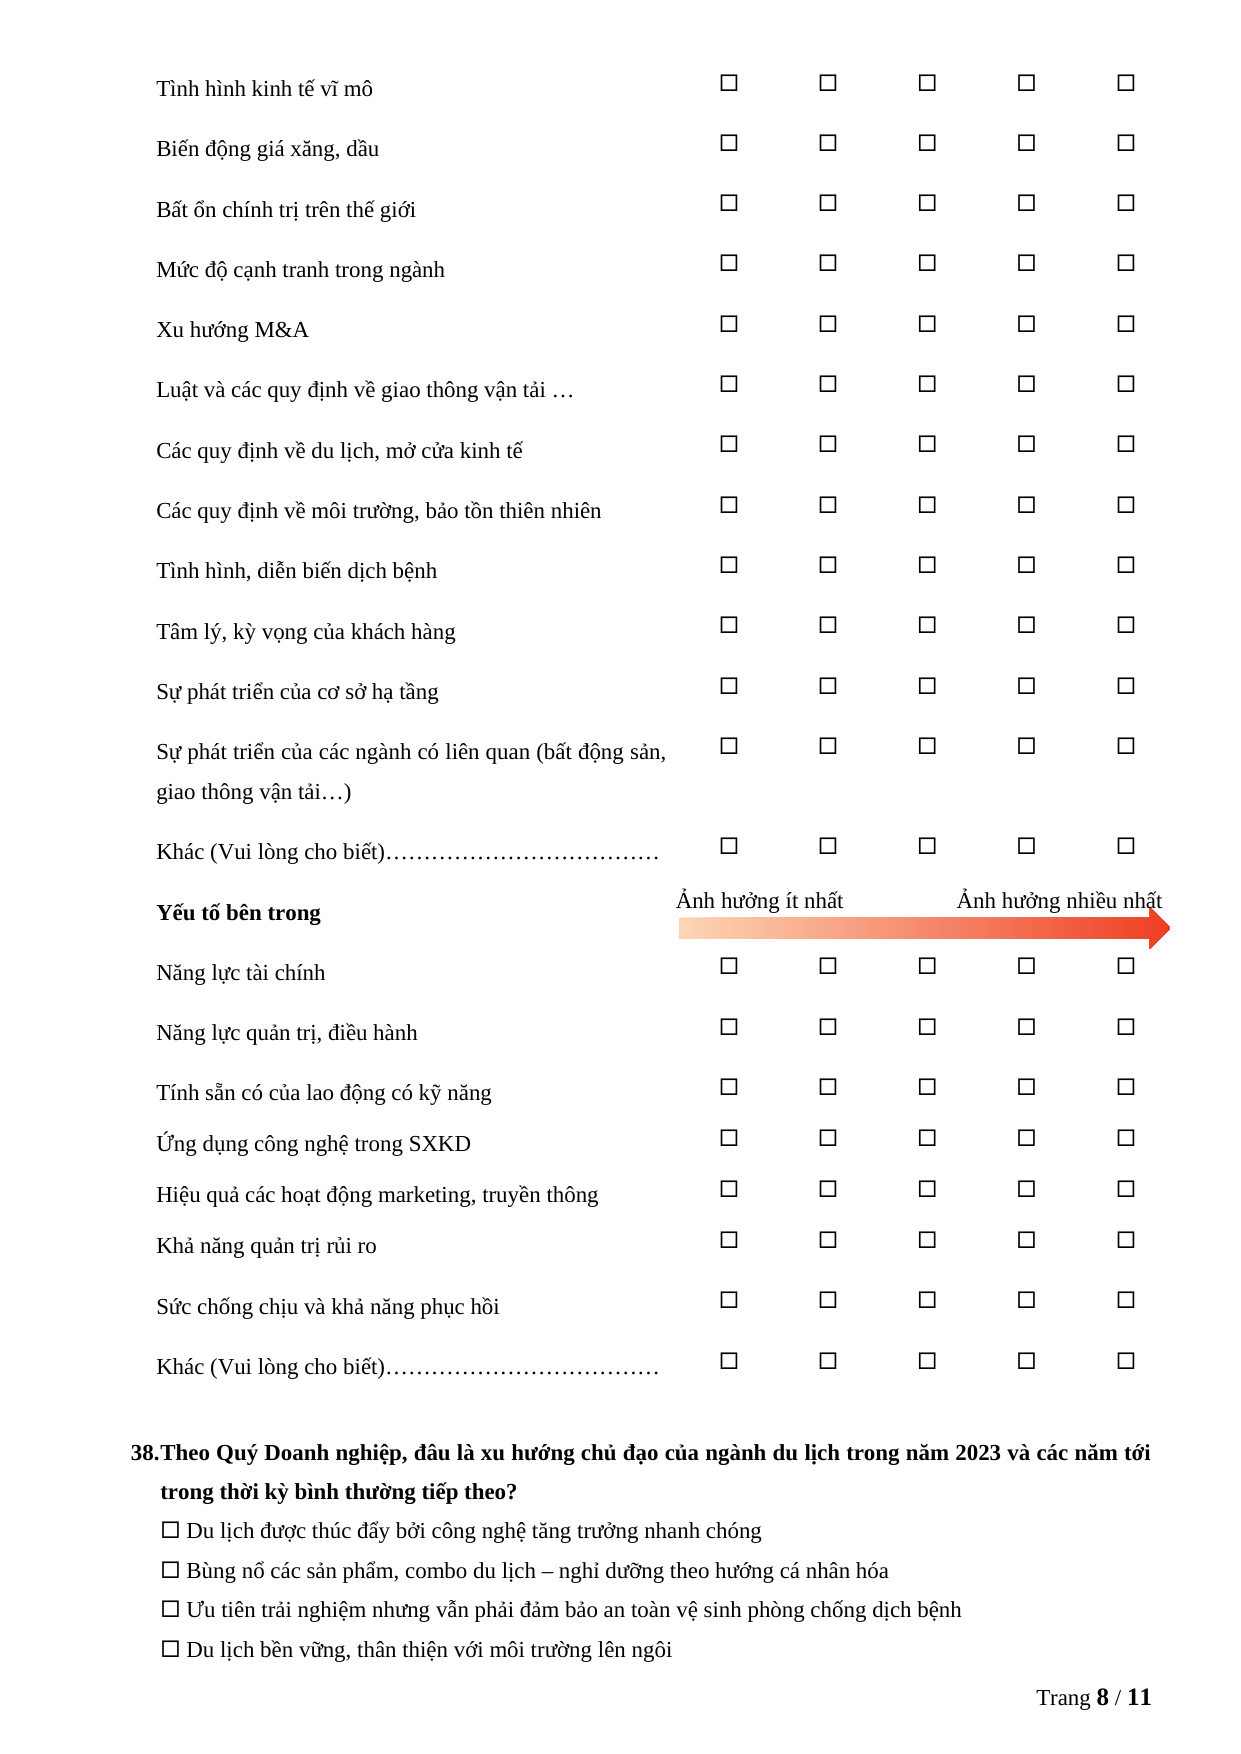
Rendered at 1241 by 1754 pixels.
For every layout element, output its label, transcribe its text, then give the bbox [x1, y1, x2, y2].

table_cell [878, 739, 977, 838]
table_cell Tình hình, diễn biến dịch bệnh [145, 558, 679, 618]
table_cell [679, 618, 778, 678]
table_cell Năng lực tài chính [145, 959, 679, 1019]
table_cell [679, 1182, 778, 1233]
table_cell [1076, 678, 1175, 738]
table_cell [977, 256, 1076, 316]
table_cell [977, 838, 1076, 898]
table_cell [878, 618, 977, 678]
table_cell [778, 256, 877, 316]
table_cell Biến động giá xăng, dầu [145, 135, 679, 196]
table_cell [778, 739, 877, 838]
table_cell Sức chống chịu và khả năng phục hồi [145, 1293, 679, 1353]
table_cell [878, 678, 977, 738]
table_cell [679, 739, 778, 838]
table_cell Các quy định về du lịch, mở cửa kinh tế [145, 437, 679, 497]
table_cell [778, 838, 877, 898]
table_cell [679, 838, 778, 898]
table_cell [679, 558, 778, 618]
list Theo Quý Doanh nghiệp, đâu là xu hướng chủ đạo của ngành du lịch trong năm 2023 và các năm tới trong thời kỳ bình thường tiếp theo? [131, 1438, 1152, 1504]
table_cell [679, 135, 778, 196]
table_cell [1076, 1080, 1175, 1131]
table_cell [1076, 437, 1175, 497]
table_cell [778, 135, 877, 196]
table_cell [679, 196, 778, 256]
table_cell [679, 437, 778, 497]
table_cell [1076, 1233, 1175, 1293]
table_cell [679, 1293, 778, 1353]
table_cell Năng lực quản trị, điều hành [145, 1019, 679, 1079]
text Du lịch bền vững, thân thiện với môi trường lên ngôi [160, 1636, 1152, 1662]
table_cell Mức độ cạnh tranh trong ngành [145, 256, 679, 316]
table_cell [878, 838, 977, 898]
table_cell [679, 678, 778, 738]
table_cell [878, 959, 977, 1019]
table_cell [778, 678, 877, 738]
table_cell Sự phát triển của cơ sở hạ tầng [145, 678, 679, 738]
table_cell [679, 1080, 778, 1131]
table_cell [1076, 75, 1175, 135]
table_cell Ứng dụng công nghệ trong SXKD [145, 1131, 679, 1182]
table_cell [977, 377, 1076, 437]
table_cell [878, 1182, 977, 1233]
table_cell [977, 739, 1076, 838]
table_cell [878, 196, 977, 256]
table_cell [1076, 838, 1175, 898]
table_cell [977, 135, 1076, 196]
table_cell Luật và các quy định về giao thông vận tải … [145, 377, 679, 437]
table_cell [977, 1131, 1076, 1182]
table_cell Tính sẵn có của lao động có kỹ năng [145, 1080, 679, 1131]
table_cell [977, 497, 1076, 557]
table_cell [878, 558, 977, 618]
table_cell [1076, 1293, 1175, 1353]
table_cell [679, 1019, 778, 1079]
table_cell [1076, 1019, 1175, 1079]
table_cell [1076, 256, 1175, 316]
table_cell [778, 196, 877, 256]
table_cell [977, 1293, 1076, 1353]
table_cell [1076, 377, 1175, 437]
table_cell Khác (Vui lòng cho biết)……………………………… [145, 838, 679, 898]
table_cell [878, 1080, 977, 1131]
table_cell [778, 1353, 877, 1413]
table_cell [1076, 196, 1175, 256]
table_cell Hiệu quả các hoạt động marketing, truyền thông [145, 1182, 679, 1233]
table_cell [878, 1293, 977, 1353]
table_cell [1076, 497, 1175, 557]
table_cell [679, 1353, 778, 1413]
table_cell Xu hướng M&A [145, 316, 679, 377]
table_cell [778, 377, 877, 437]
table_cell [878, 1353, 977, 1413]
table_cell [778, 437, 877, 497]
table_cell [778, 1080, 877, 1131]
table_cell [977, 1233, 1076, 1293]
table_cell [977, 196, 1076, 256]
table_cell Tâm lý, kỳ vọng của khách hàng [145, 618, 679, 678]
table_cell [778, 316, 877, 377]
table_cell [878, 1019, 977, 1079]
text Ưu tiên trải nghiệm nhưng vẫn phải đảm bảo an toàn vệ sinh phòng chống dịch bệnh [160, 1596, 1152, 1623]
table_cell [679, 256, 778, 316]
table_cell [778, 618, 877, 678]
table_cell Khác (Vui lòng cho biết)……………………………… [145, 1353, 679, 1413]
table_cell [679, 959, 778, 1019]
table_cell [977, 558, 1076, 618]
text Bùng nổ các sản phẩm, combo du lịch – nghỉ dưỡng theo hướng cá nhân hóa [160, 1557, 1152, 1583]
table_cell [878, 1233, 977, 1293]
table_cell [778, 558, 877, 618]
table_cell Bất ổn chính trị trên thế giới [145, 196, 679, 256]
table_cell [679, 1233, 778, 1293]
table_cell [1076, 959, 1175, 1019]
table_cell [878, 316, 977, 377]
table_cell [977, 1353, 1076, 1413]
table_cell [1076, 1131, 1175, 1182]
table_cell Tình hình kinh tế vĩ mô [145, 75, 679, 135]
table_cell [778, 959, 877, 1019]
table_cell [679, 497, 778, 557]
table_cell [878, 437, 977, 497]
table_cell [679, 377, 778, 437]
text Du lịch được thúc đẩy bởi công nghệ tăng trưởng nhanh chóng [160, 1517, 1152, 1544]
table_cell [977, 1182, 1076, 1233]
table_cell [977, 316, 1076, 377]
table_cell [778, 1182, 877, 1233]
table_cell [778, 1131, 877, 1182]
table_cell [977, 959, 1076, 1019]
table_cell [1076, 558, 1175, 618]
table_cell [1076, 316, 1175, 377]
table_cell [977, 437, 1076, 497]
table_cell [878, 75, 977, 135]
table_cell [878, 497, 977, 557]
table_cell [1076, 1353, 1175, 1413]
table_cell [778, 1293, 877, 1353]
table_cell [977, 1019, 1076, 1079]
table_cell [878, 377, 977, 437]
table_cell [778, 1019, 877, 1079]
table_cell [778, 497, 877, 557]
table_cell [1076, 739, 1175, 838]
table_cell [977, 75, 1076, 135]
table_cell [878, 1131, 977, 1182]
table_cell Khả năng quản trị rủi ro [145, 1233, 679, 1293]
table_cell [778, 75, 877, 135]
table_cell [679, 316, 778, 377]
table_cell Các quy định về môi trường, bảo tồn thiên nhiên [145, 497, 679, 557]
table_cell [878, 256, 977, 316]
table_cell [778, 1233, 877, 1293]
table_cell Sự phát triển của các ngành có liên quan (bất động sản, giao thông vận tải…) [145, 739, 679, 838]
table_cell [679, 75, 778, 135]
table_cell [1076, 618, 1175, 678]
table_cell [1076, 135, 1175, 196]
table_cell [1076, 1182, 1175, 1233]
table_cell [977, 678, 1076, 738]
table_cell [679, 1131, 778, 1182]
table_cell Yếu tố bên trong [145, 899, 1175, 959]
table_cell [878, 135, 977, 196]
table_cell [977, 1080, 1076, 1131]
table_cell [977, 618, 1076, 678]
